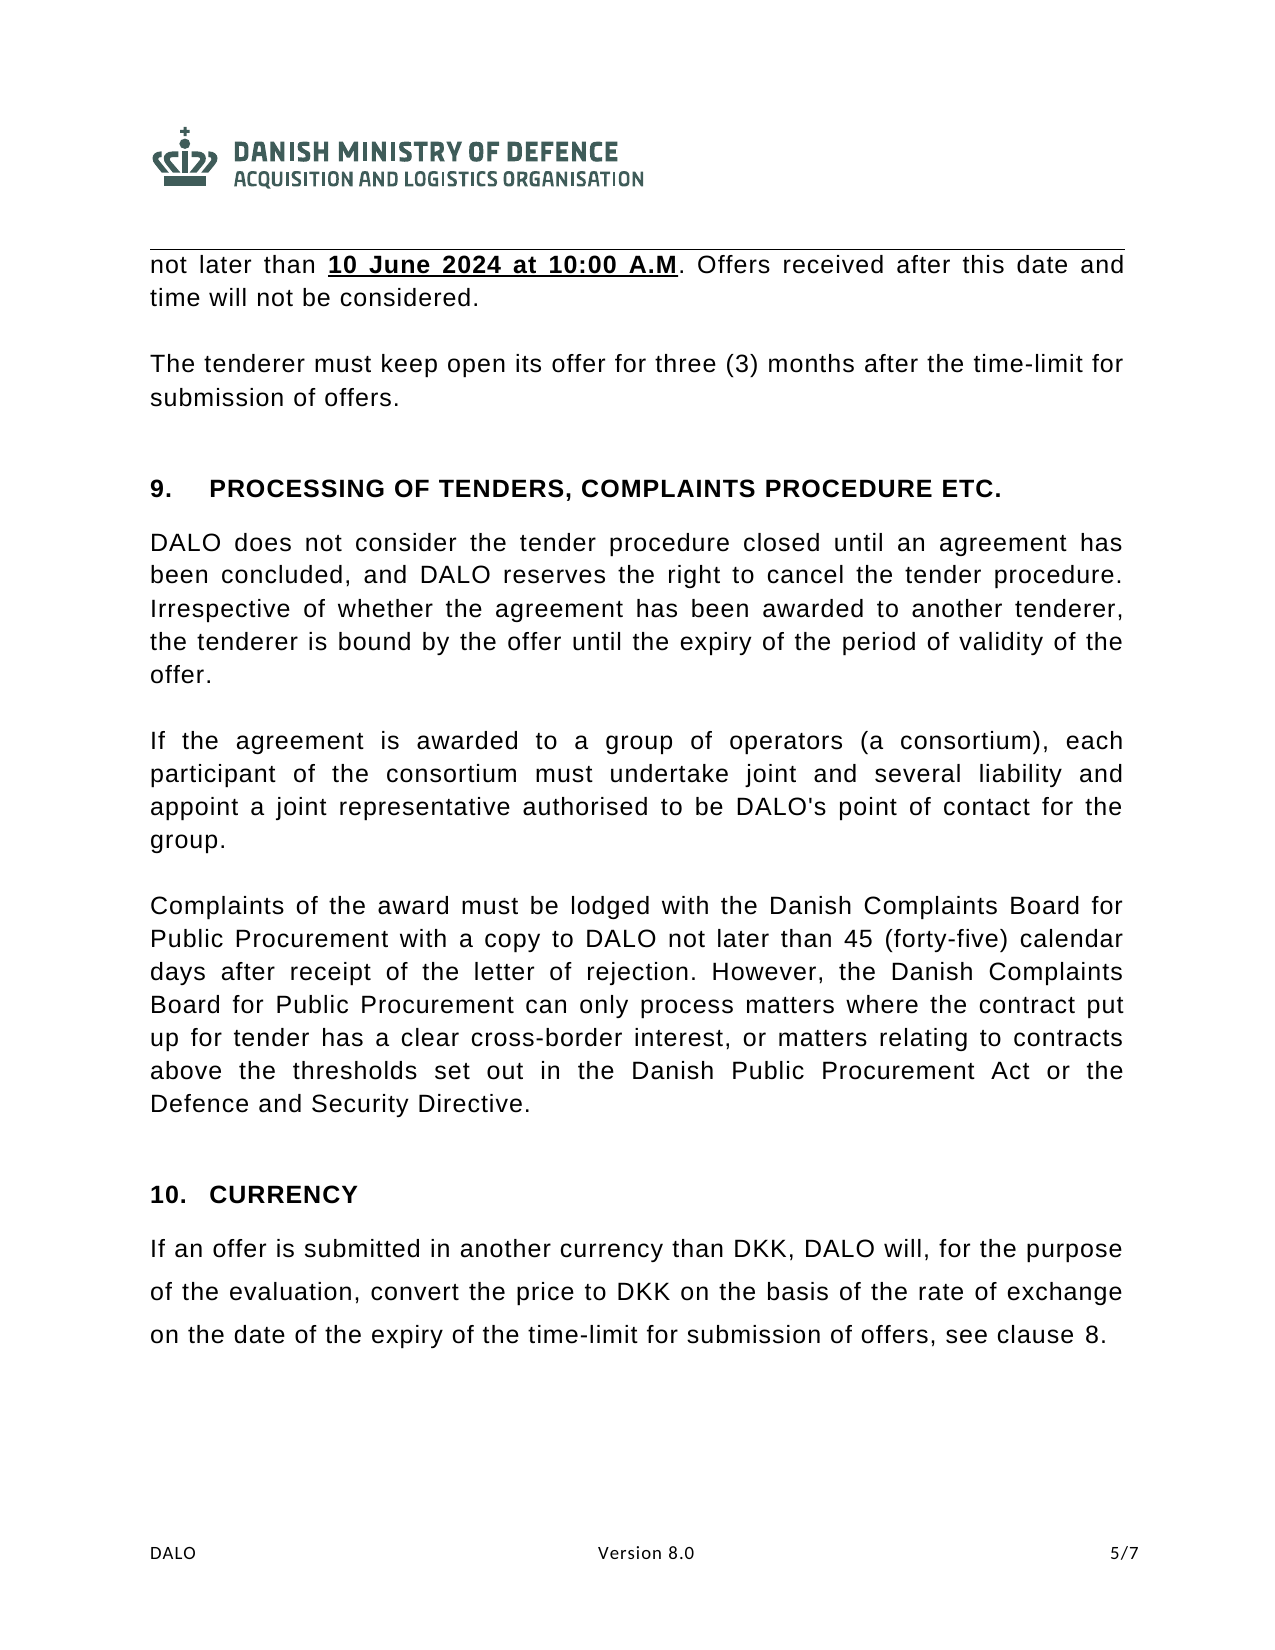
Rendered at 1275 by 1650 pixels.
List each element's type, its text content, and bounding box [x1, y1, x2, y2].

text not later than 10 June 2024 at 10:00 A.M. Offers received after this date and time will not be considered. [150, 250, 1125, 312]
text DALO does not consider the tender procedure closed until an agreement has been concluded, and DALO reserves the right to cancel the tender procedure. Irrespective of whether the agreement has been awarded to another tenderer, the tenderer is bound by the offer until the expiry of the period of validity of the offer. [150, 527, 1125, 688]
subtitle Processing of tenders, complaints procedure etc. [150, 473, 1125, 502]
text The tenderer must keep open its offer for three (3) months after the time-limit for submission of offers. [150, 349, 1125, 411]
text Complaints of the award must be lodged with the Danish Complaints Board for Public Procurement with a copy to DALO not later than 45 (forty-five) calendar days after receipt of the letter of rejection. However, the Danish Complaints Board for Public Procurement can only process matters where the contract put up for tender has a clear cross-border interest, or matters relating to contracts above the thresholds set out in the Danish Public Procurement Act or the Defence and Security Directive. [150, 891, 1125, 1118]
text If an offer is submitted in another currency than DKK, DALO will, for the purpose of the evaluation, convert the price to DKK on the basis of the rate of exchange on the date of the expiry of the time-limit for submission of offers, see clause 8. [150, 1234, 1125, 1349]
subtitle currency [150, 1180, 1125, 1209]
text If the agreement is awarded to a group of operators (a consortium), each participant of the consortium must undertake joint and several liability and appoint a joint representative authorised to be DALO's point of contact for the group. [150, 726, 1125, 853]
